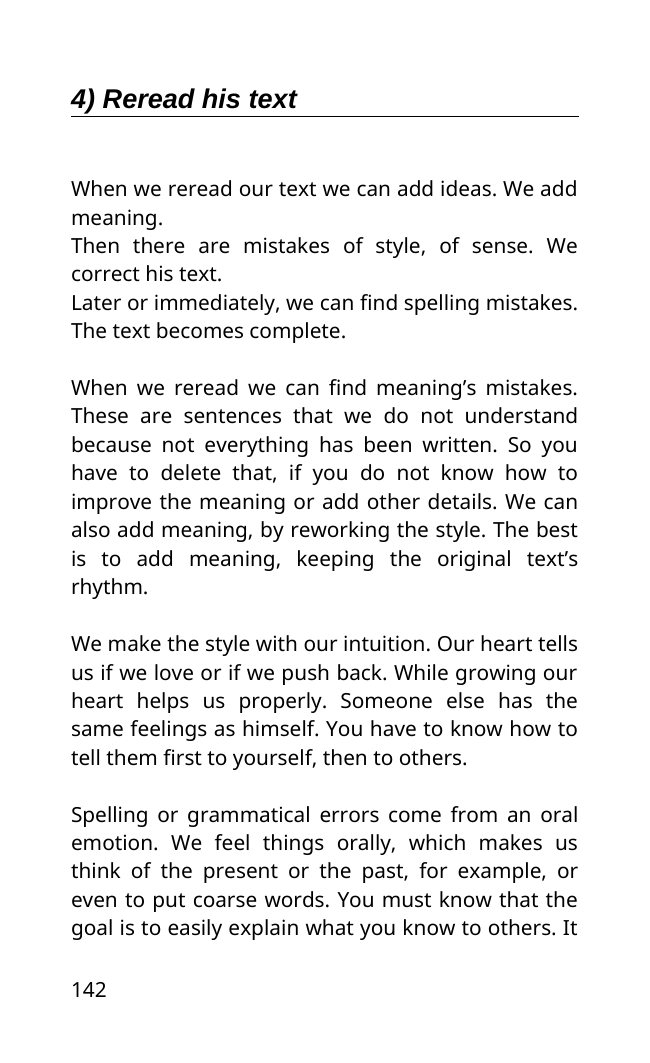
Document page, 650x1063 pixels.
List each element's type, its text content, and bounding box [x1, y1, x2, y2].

text When we reread our text we can add ideas. We add meaning. [71, 117, 579, 231]
subtitle Reread his text [71, 84, 579, 116]
text We make the style with our intuition. Our heart tells us if we love or if we push back. While growing our heart helps us properly. Someone else has the same feelings as himself. You have to know how to tell them first to yourself, then to others. [71, 601, 579, 771]
text When we reread we can find meaning’s mistakes. These are sentences that we do not understand because not everything has been written. So you have to delete that, if you do not know how to improve the meaning or add other details. We can also add meaning, by reworking the style. The best is to add meaning, keeping the original text’s rhythm. [71, 345, 579, 601]
text Later or immediately, we can find spelling mistakes. The text becomes complete. [71, 288, 579, 345]
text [71, 771, 579, 942]
text Then there are mistakes of style, of sense. We correct his text. [71, 231, 579, 288]
